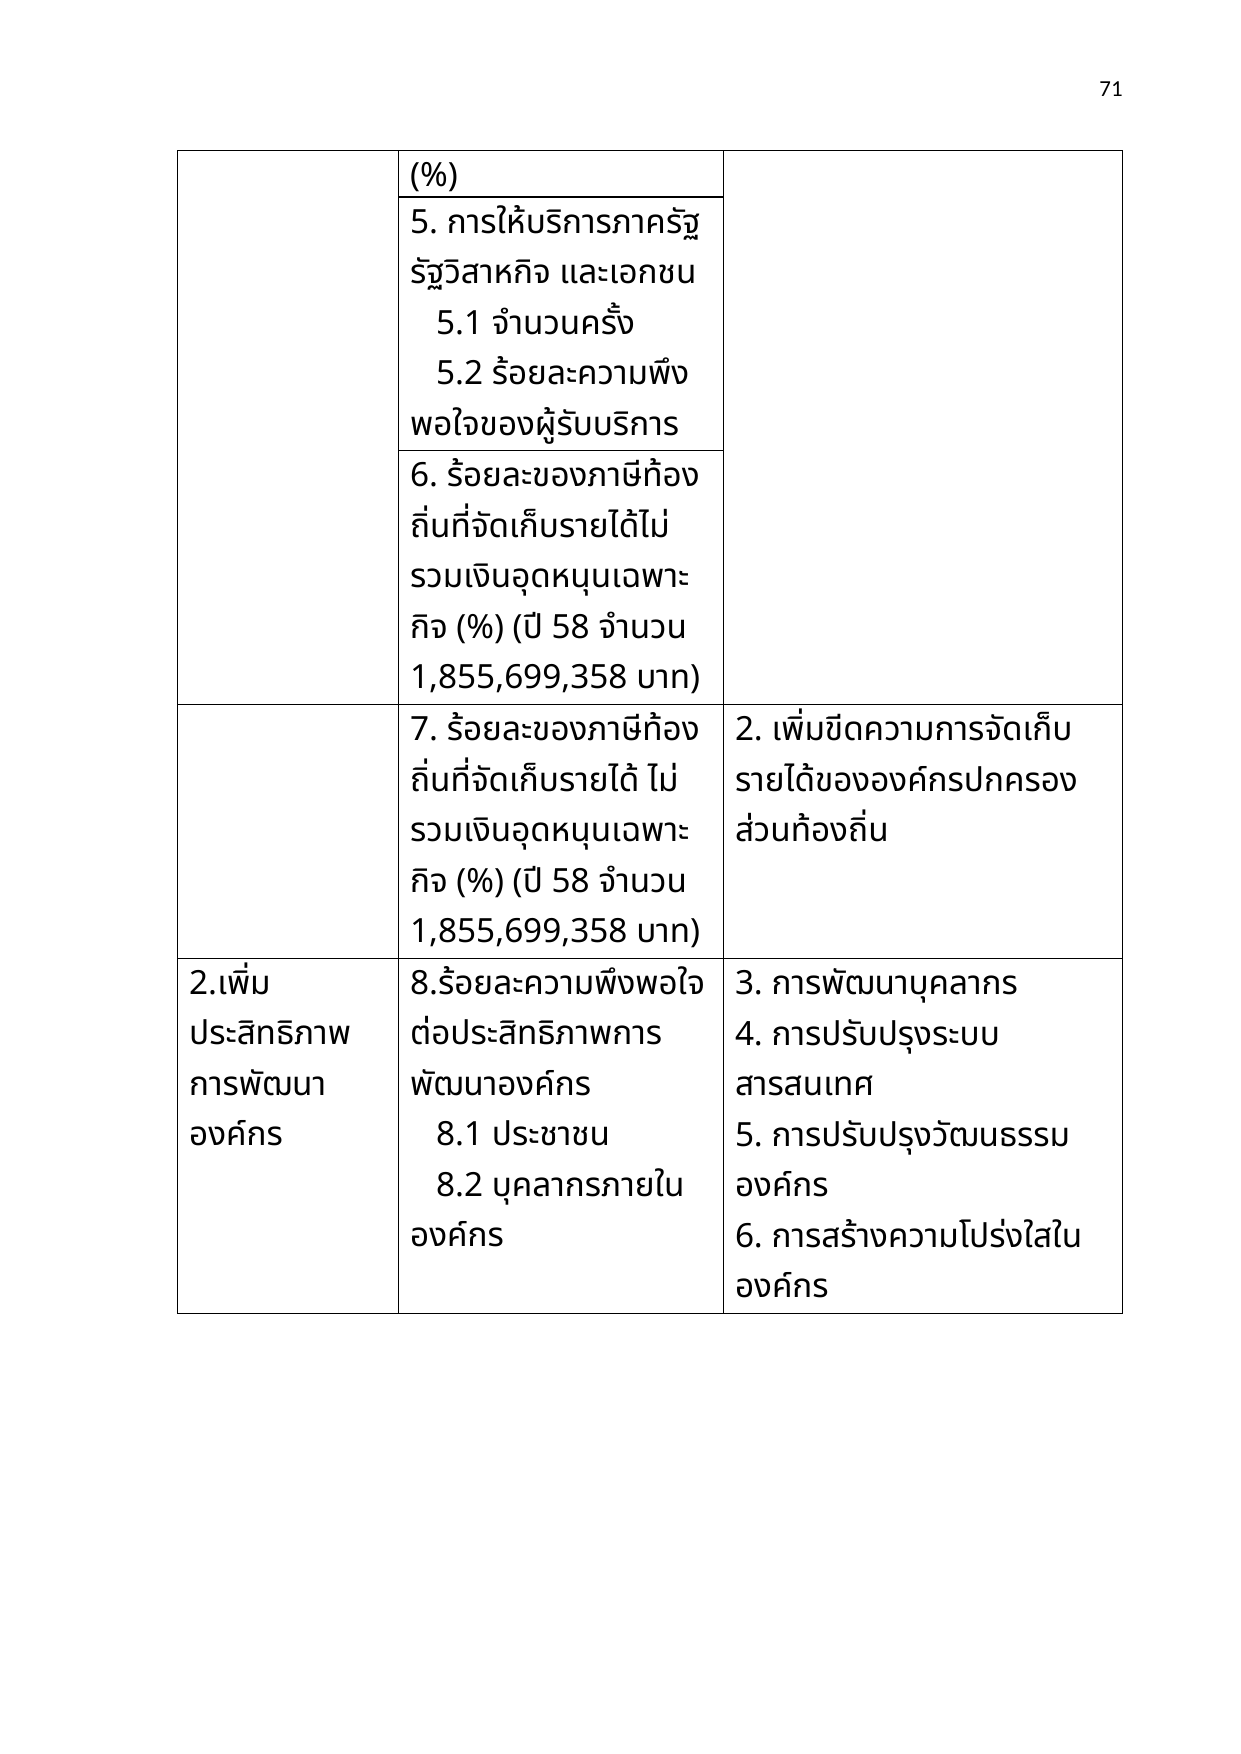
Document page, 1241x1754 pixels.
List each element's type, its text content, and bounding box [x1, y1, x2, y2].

table_cell 8.ร้อยละความพึงพอใจต่อประสิทธิภาพการพัฒนาองค์กร 8.1 ประชาชน 8.2 บุคลากรภายในองค์กร [399, 959, 723, 1312]
table_cell 6. ร้อยละของภาษีท้องถิ่นที่จัดเก็บรายได้ไม่รวมเงินอุดหนุนเฉพาะกิจ (%) (ปี 58 จำนวน 1,855,699,358 บาท) [399, 451, 723, 704]
table_cell 2. เพิ่มขีดความการจัดเก็บรายได้ขององค์กรปกครองส่วนท้องถิ่น [724, 705, 1122, 958]
table_cell 2.เพิ่มประสิทธิภาพการพัฒนาองค์กร [178, 959, 398, 1312]
table_cell 5. การให้บริการภาครัฐ รัฐวิสาหกิจ และเอกชน 5.1 จำนวนครั้ง 5.2 ร้อยละความพึงพอใจของผู้รับบริการ [399, 198, 723, 450]
table_cell [178, 705, 398, 958]
table_cell 3. การพัฒนาบุคลากร 4. การปรับปรุงระบบสารสนเทศ 5. การปรับปรุงวัฒนธรรมองค์กร 6. การสร้างความโปร่งใสในองค์กร [724, 959, 1122, 1312]
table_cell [399, 151, 723, 196]
table_cell 7. ร้อยละของภาษีท้องถิ่นที่จัดเก็บรายได้ ไม่รวมเงินอุดหนุนเฉพาะกิจ (%) (ปี 58 จำนวน 1,855,699,358 บาท) [399, 705, 723, 958]
